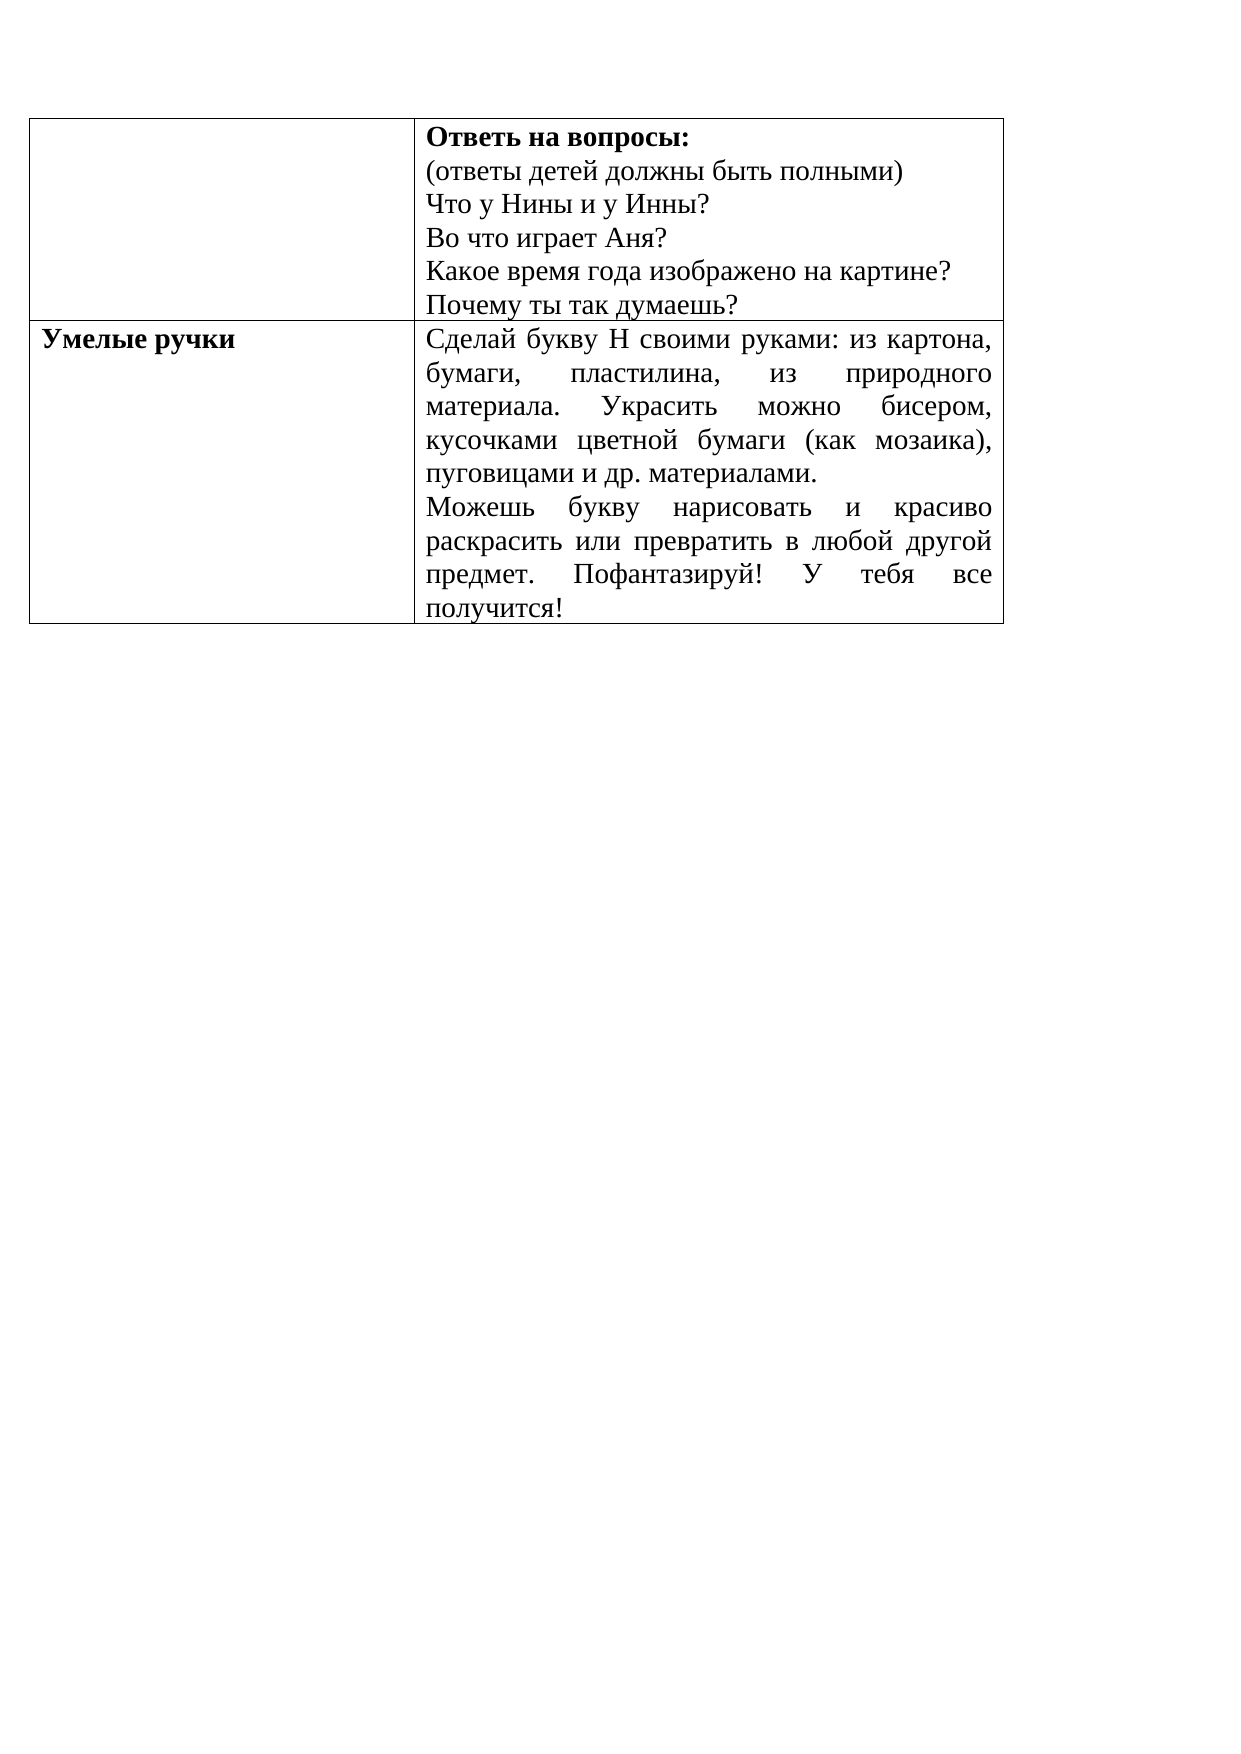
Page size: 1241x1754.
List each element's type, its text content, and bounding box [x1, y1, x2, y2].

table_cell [30, 119, 414, 320]
table_cell Умелые ручки [30, 321, 414, 623]
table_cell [415, 119, 1003, 320]
table_cell Сделай букву Н своими руками: из картона, бумаги, пластилина, из природного материала. Украсить можно бисером, кусочками цветной бумаги (как мозаика), пуговицами и др. материалами. Можешь букву нарисовать и красиво раскрасить или превратить в любой другой предмет. Пофантазируй! У тебя все получится! [415, 321, 1003, 623]
